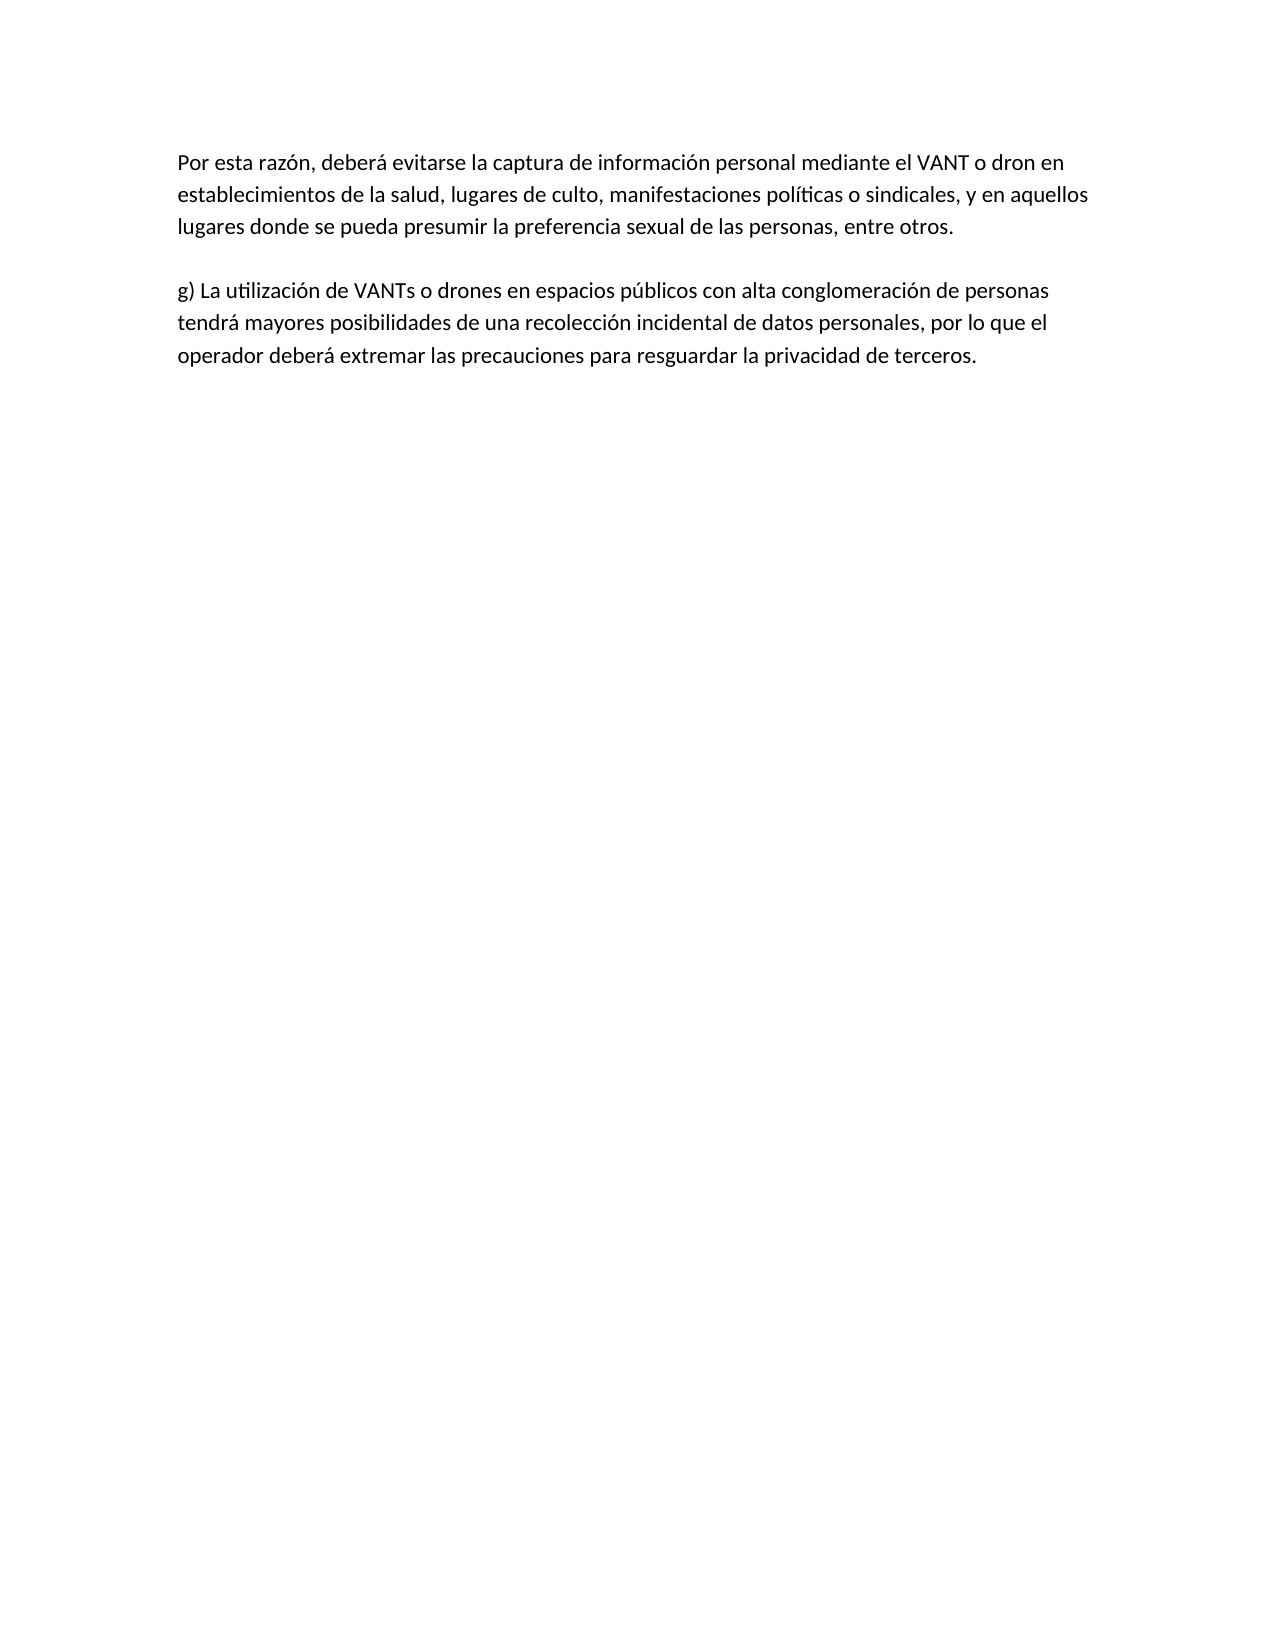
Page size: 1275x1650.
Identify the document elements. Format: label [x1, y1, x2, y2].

text [177, 148, 1098, 401]
